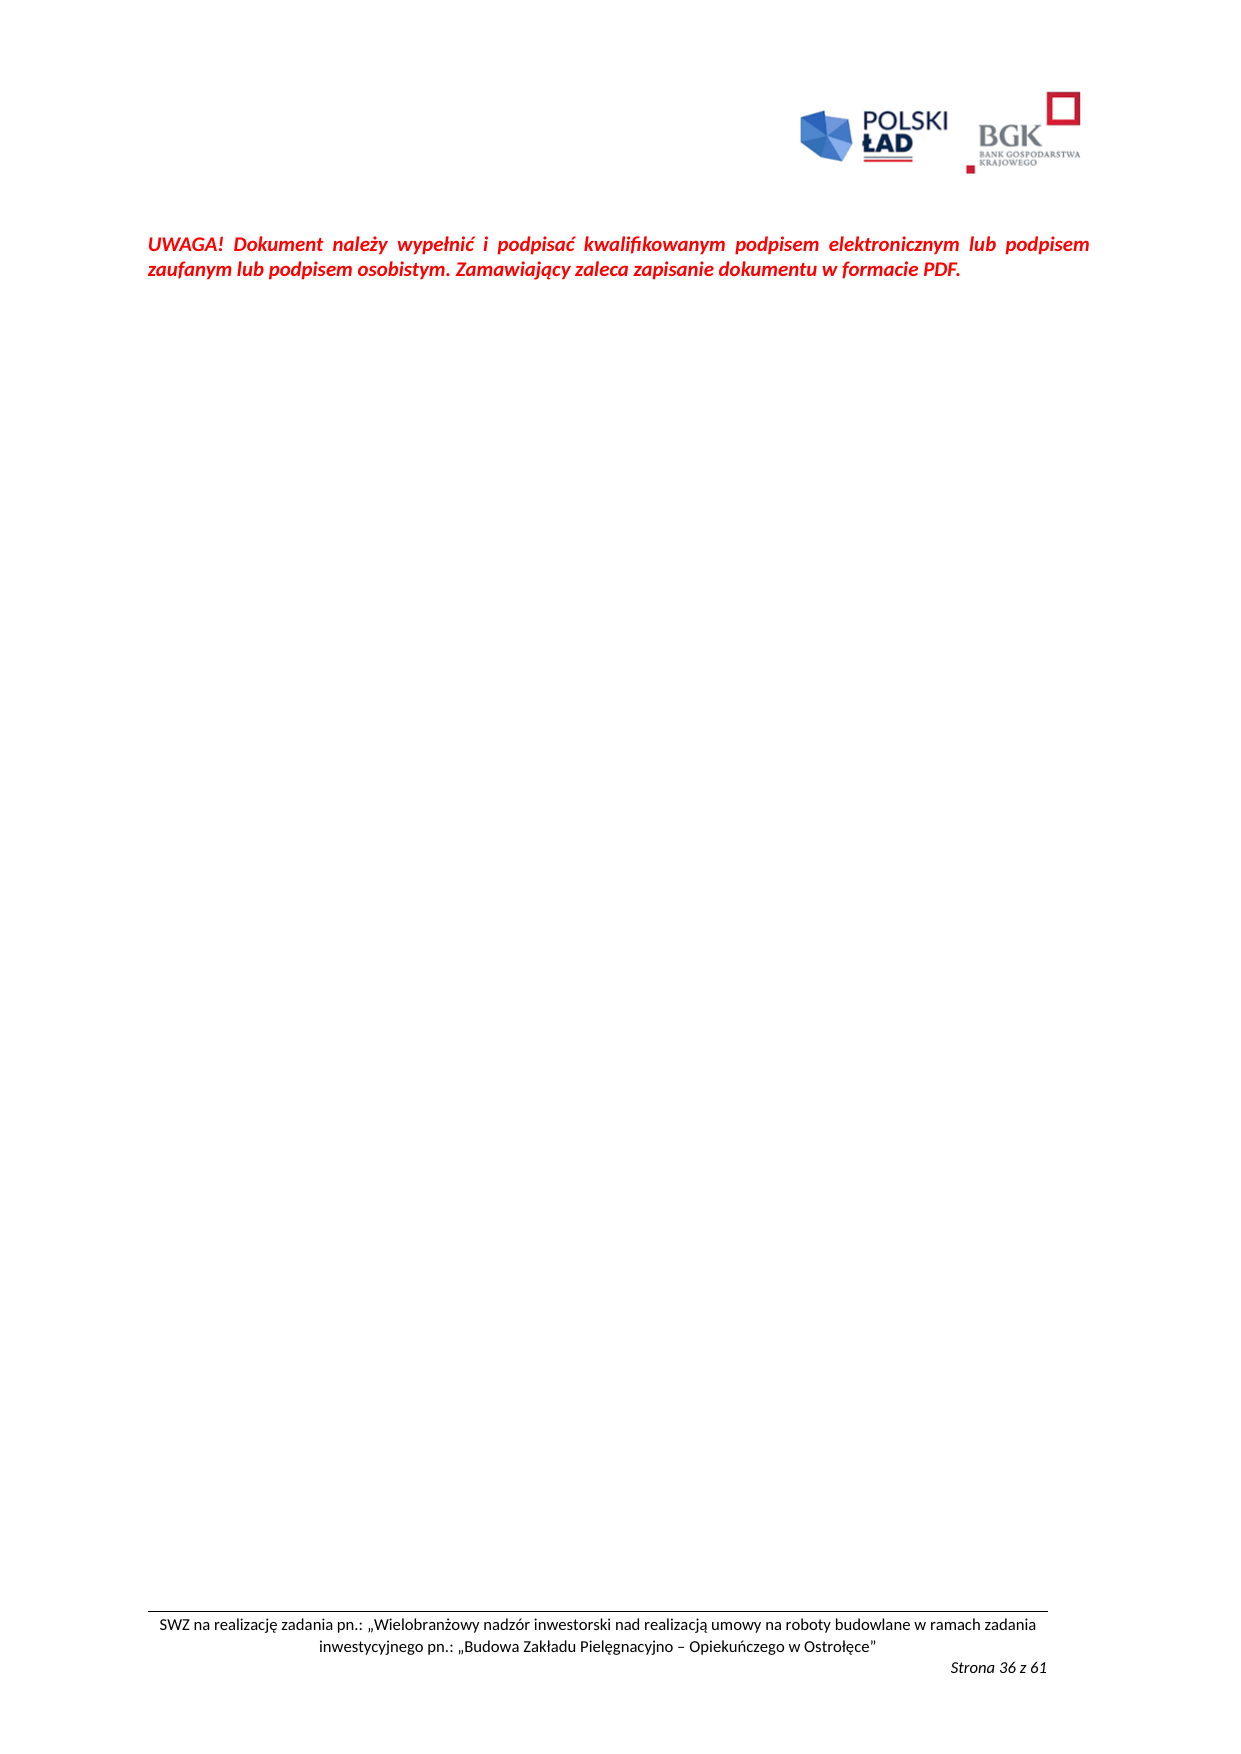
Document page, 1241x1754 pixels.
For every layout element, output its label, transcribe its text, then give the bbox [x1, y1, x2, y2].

picture [786, 84, 1093, 182]
text UWAGA! Dokument należy wypełnić i podpisać kwalifikowanym podpisem elektronicznym lub podpisem zaufanym lub podpisem osobistym. Zamawiający zaleca zapisanie dokumentu w formacie PDF. [148, 231, 1093, 282]
